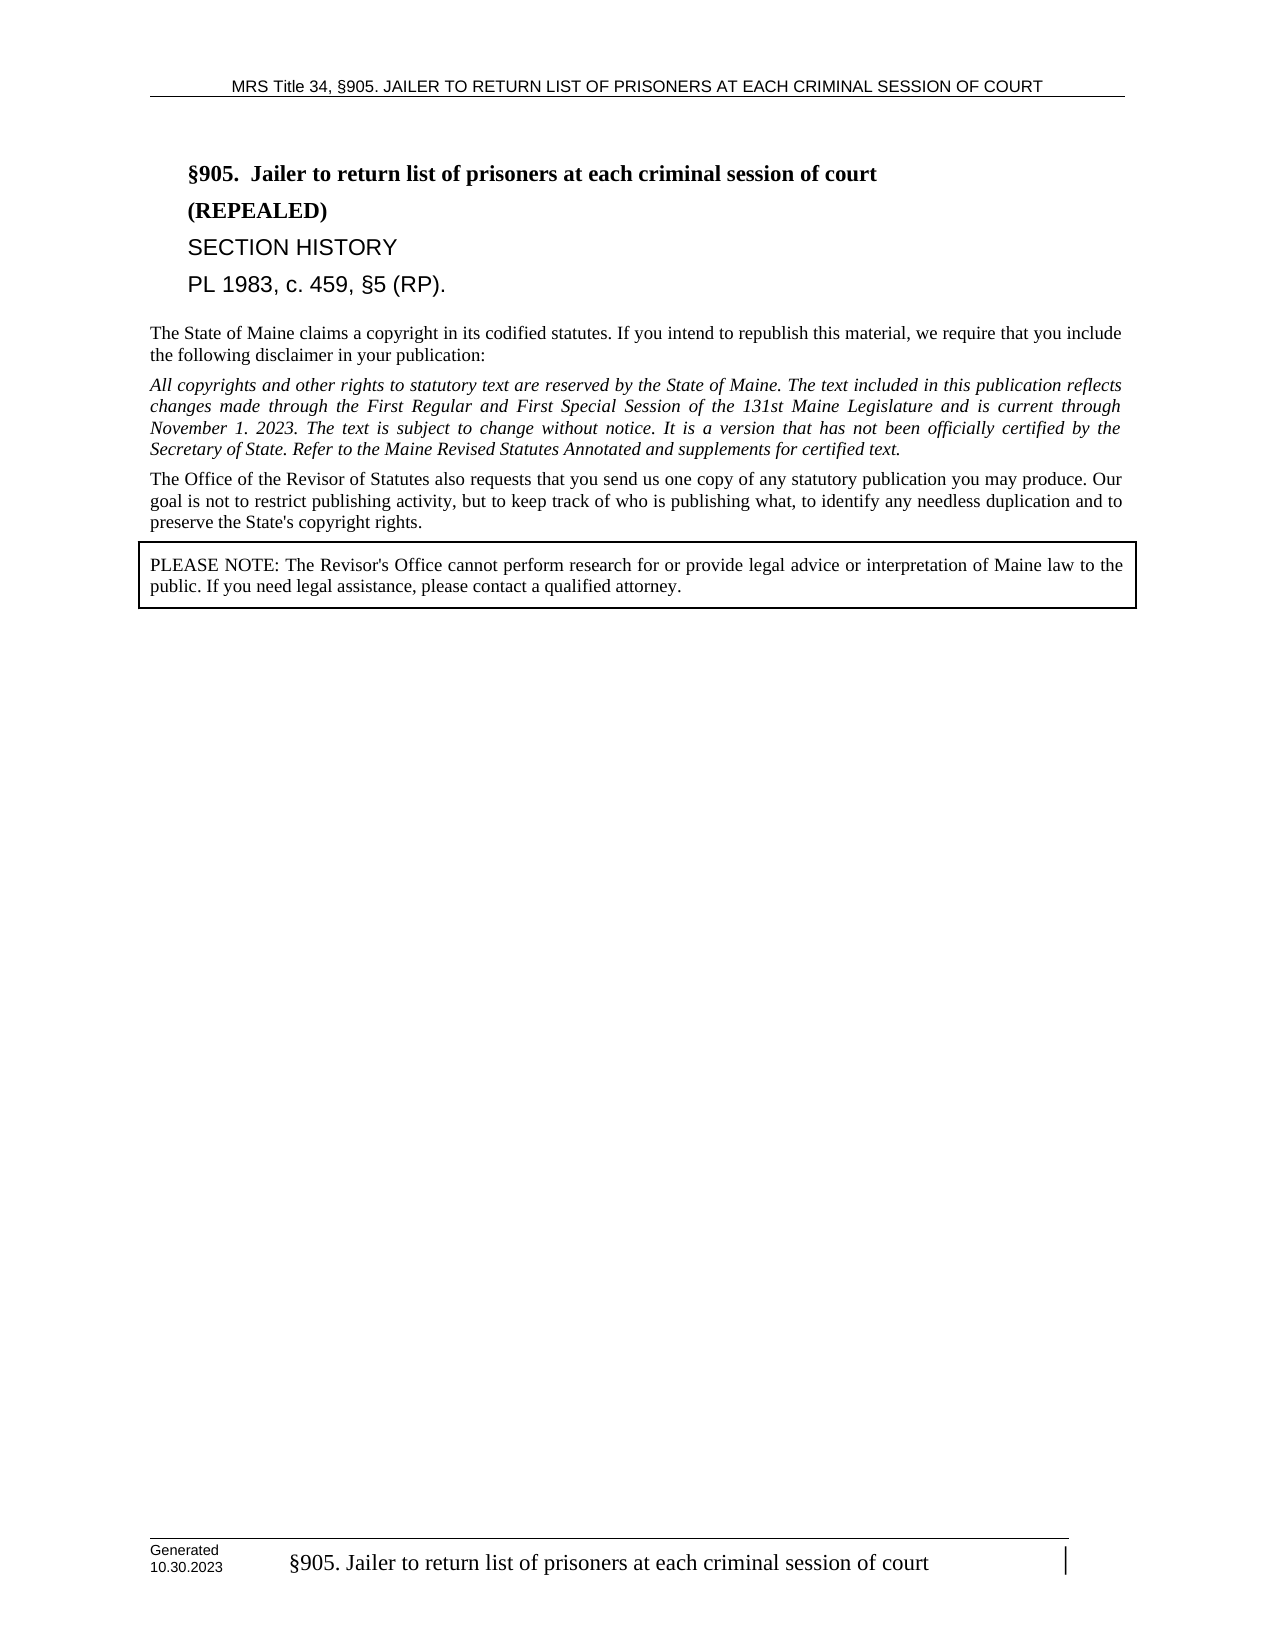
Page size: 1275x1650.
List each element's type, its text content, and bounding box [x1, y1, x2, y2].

text The State of Maine claims a copyright in its codified statutes. If you intend to republish this material, we require that you include the following disclaimer in your publication: [150, 322, 1125, 365]
text All copyrights and other rights to statutory text are reserved by the State of Maine. The text included in this publication reflects changes made through the First Regular and First Special Session of the 131st Maine Legislature and is current through November 1. 2023 . The text is subject to change without notice. It is a version that has not been officially certified by the Secretary of State. Refer to the Maine Revised Statutes Annotated and supplements for certified text. [150, 373, 1125, 460]
text (REPEALED) [187, 197, 1125, 223]
text PL 1983, c. 459, §5 (RP). [187, 271, 1125, 297]
text SECTION HISTORY [187, 234, 1125, 260]
text The Office of the Revisor of Statutes also requests that you send us one copy of any statutory publication you may produce. Our goal is not to restrict publishing activity, but to keep track of who is publishing what, to identify any needless duplication and to preserve the State's copyright rights. [150, 468, 1125, 533]
text §905. Jailer to return list of prisoners at each criminal session of court [187, 160, 1125, 187]
text PLEASE NOTE: The Revisor's Office cannot perform research for or provide legal advice or interpretation of Maine law to the public. If you need legal assistance, please contact a qualified attorney. [140, 543, 1135, 607]
